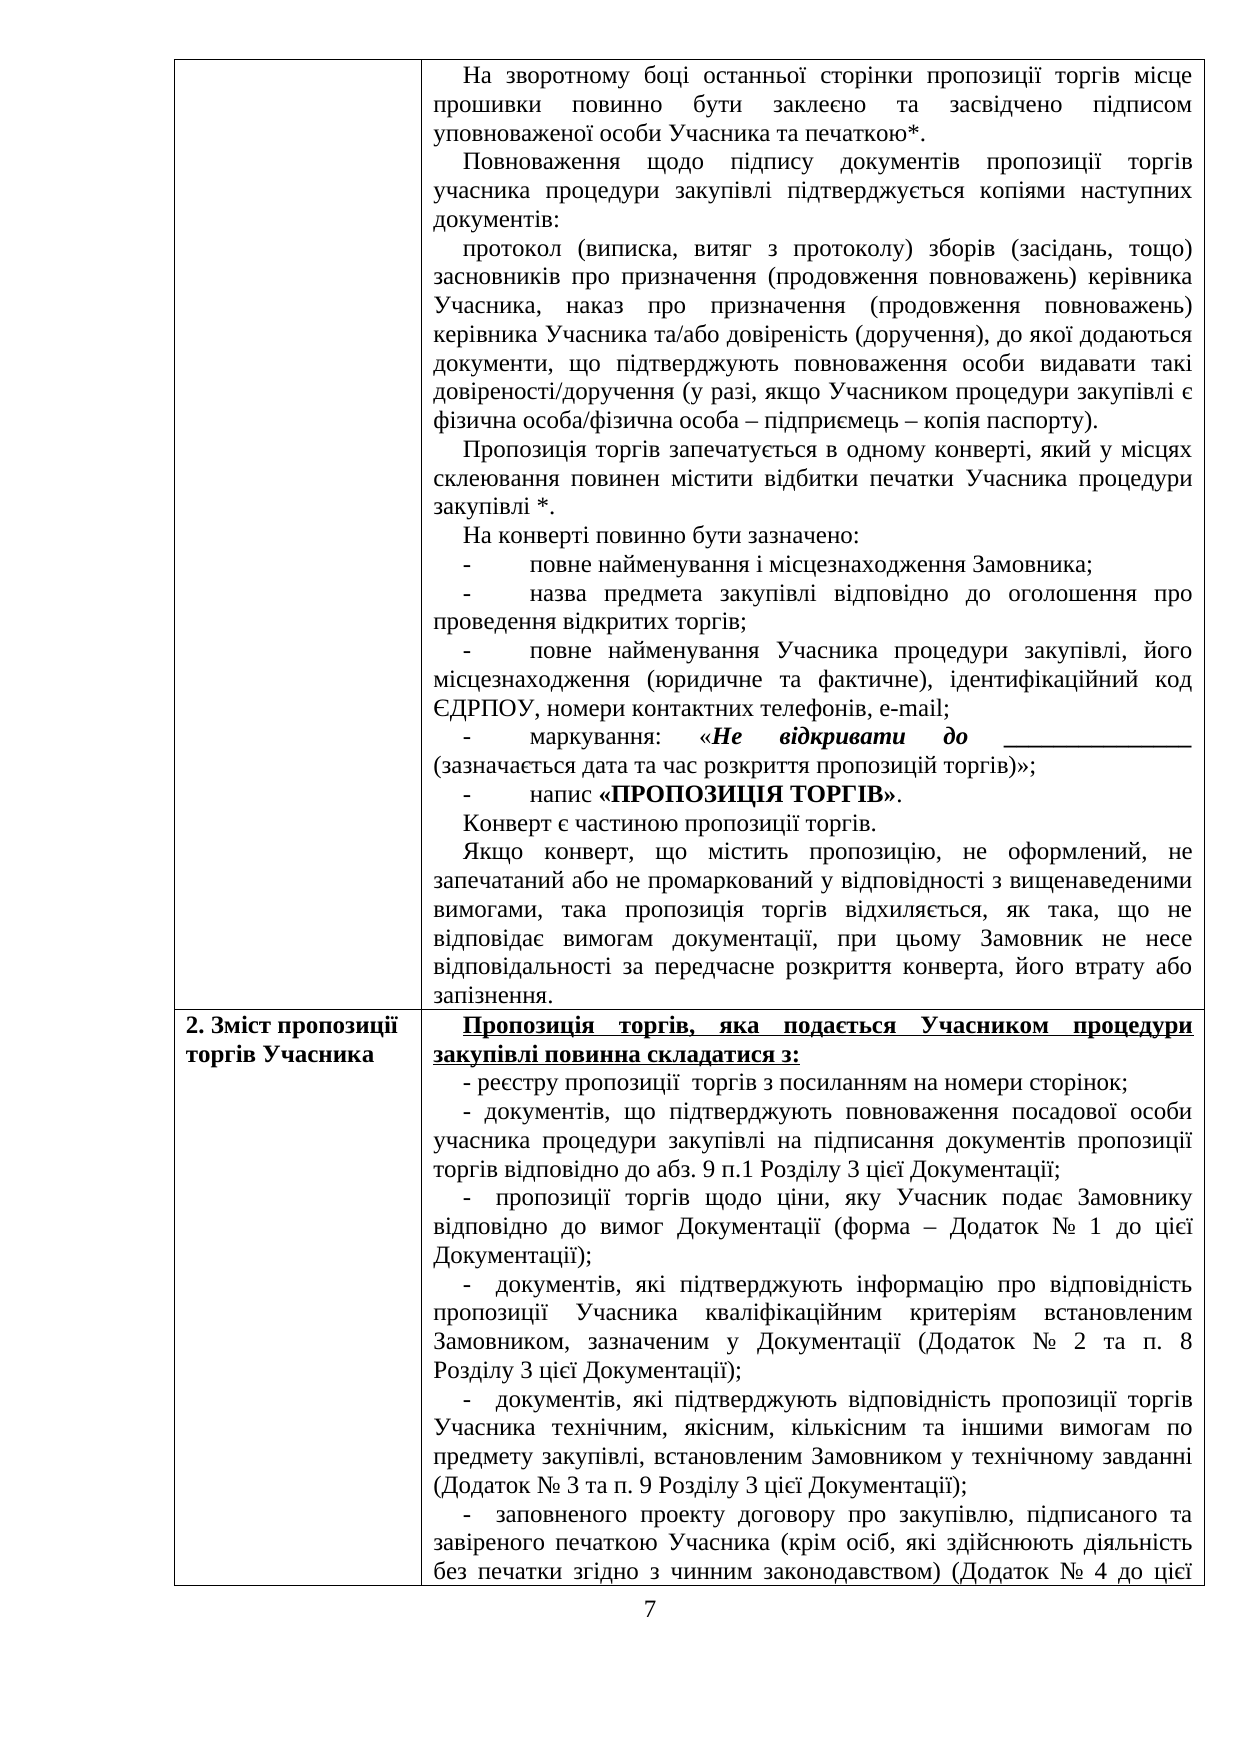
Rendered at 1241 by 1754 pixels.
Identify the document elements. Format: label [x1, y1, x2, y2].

table_cell [422, 1010, 1204, 1585]
table_cell [422, 60, 1204, 1009]
table_cell [175, 60, 421, 1009]
table_cell [175, 1010, 421, 1585]
